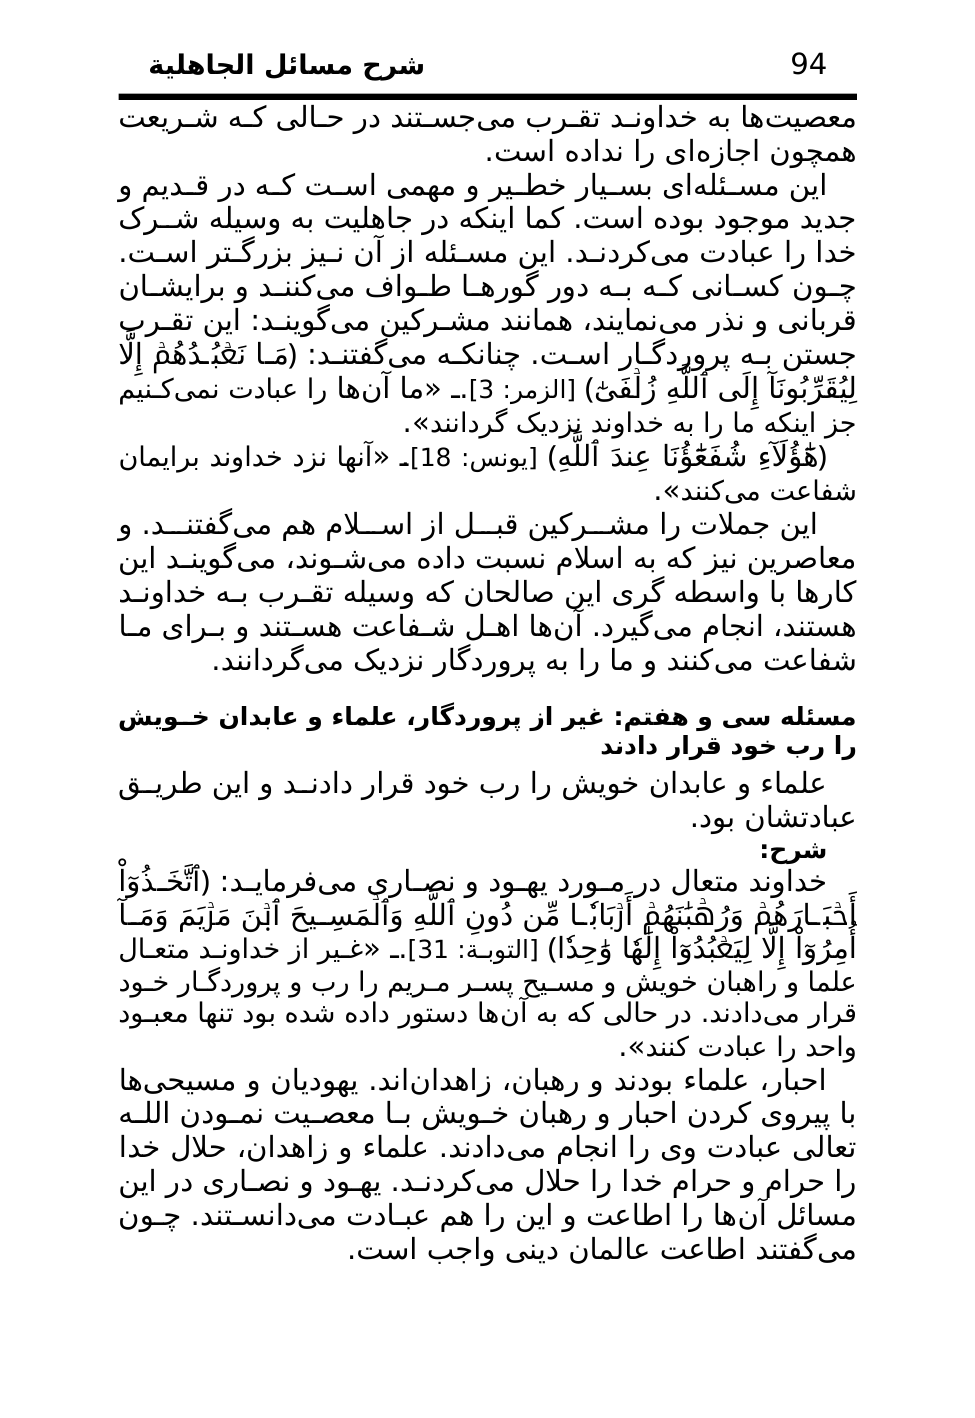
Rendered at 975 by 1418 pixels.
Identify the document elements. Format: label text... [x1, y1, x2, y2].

text علماء و عابدان خویش را رب خود قرار دادند و این طریق عبادتشان بود. [118, 767, 857, 835]
text این جملات را مشرکین قبل از اسلام هم می‌گفتند. و معاصرین نیز که به اسلام نسبت داده می‌شوند، می‌گویند این کارها با واسطه گری این صالحان که وسیله تقرب به خداوند هستند، انجام می‌گیرد. آن‌ها اهل شفاعت هستند و برای ما شفاعت می‌کنند و ما را به پروردگار نزدیک می‌گردانند. [118, 507, 857, 677]
text این مسئله‌ای بسیار خطیر و مهمی است که در قدیم و جدید موجود بوده است. کما اینکه در جاهلیت به وسیله شرک خدا را عبادت می‌کردند. این مسئله از آن نیز بزرگتر است. چون کسانی که به دور گورها طواف می‌کنند و برایشان قربانی و نذر می‌نمایند، همانند مشرکین می‌گویند: این تقرب جستن به پروردگار است. چنانکه می‌گفتند: ﴿مَا نَعۡبُدُهُمۡ إِلَّا لِيُقَرِّبُونَآ إِلَى ٱللَّهِ زُلۡفَىٰٓ﴾ [الزمر: 3]. «ما آن‌ها را عبادت نمی‌کنیم جز اینکه ما را به خداوند نزدیک گردانند». [118, 168, 857, 439]
text شرح: [118, 835, 857, 864]
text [118, 100, 857, 168]
text خداوند متعال در مورد یهود و نصاری می‌فرماید: ﴿ٱتَّخَذُوٓاْ أَحۡبَارَهُمۡ وَرُهۡبَٰنَهُمۡ أَرۡبَابٗا مِّن دُونِ ٱللَّهِ وَٱلۡمَسِيحَ ٱبۡنَ مَرۡيَمَ وَمَآ أُمِرُوٓاْ إِلَّا لِيَعۡبُدُوٓاْ إِلَٰهٗا وَٰحِدٗا﴾ [التوبة: 31]. «غیر از خداوند متعال علما و راهبان خویش و مسیح پسر مریم را رب و پروردگار خود قرار می‌دادند. در حالی که به آن‌ها دستور داده شده بود تنها معبود واحد را عبادت کنند». [118, 864, 857, 1063]
text احبار، علماء بودند و رهبان، زاهدان‌اند. یهودیان و مسیحی‌ها با پیروی کردن احبار و رهبان خویش با معصیت نمودن الله تعالی عبادت وی را انجام می‌دادند. علماء و زاهدان، حلال خدا را حرام و حرام خدا را حلال می‌کردند. یهود و نصاری در این مسائل آن‌ها را اطاعت و این را هم عبادت می‌دانستند. چون می‌گفتند اطاعت عالمان دینی واجب است. [118, 1063, 857, 1267]
text ﴿هَٰٓؤُلَآءِ شُفَعَٰٓؤُنَا عِندَ ٱللَّهِ﴾ [یونس: 18]. «آنها نزد خداوند برایمان شفاعت می‌کنند». [118, 439, 857, 507]
text مسئله سی و هفتم: غیر از پروردگار، علماء و عابدان خویش را رب خود قرار دادند [118, 702, 857, 761]
